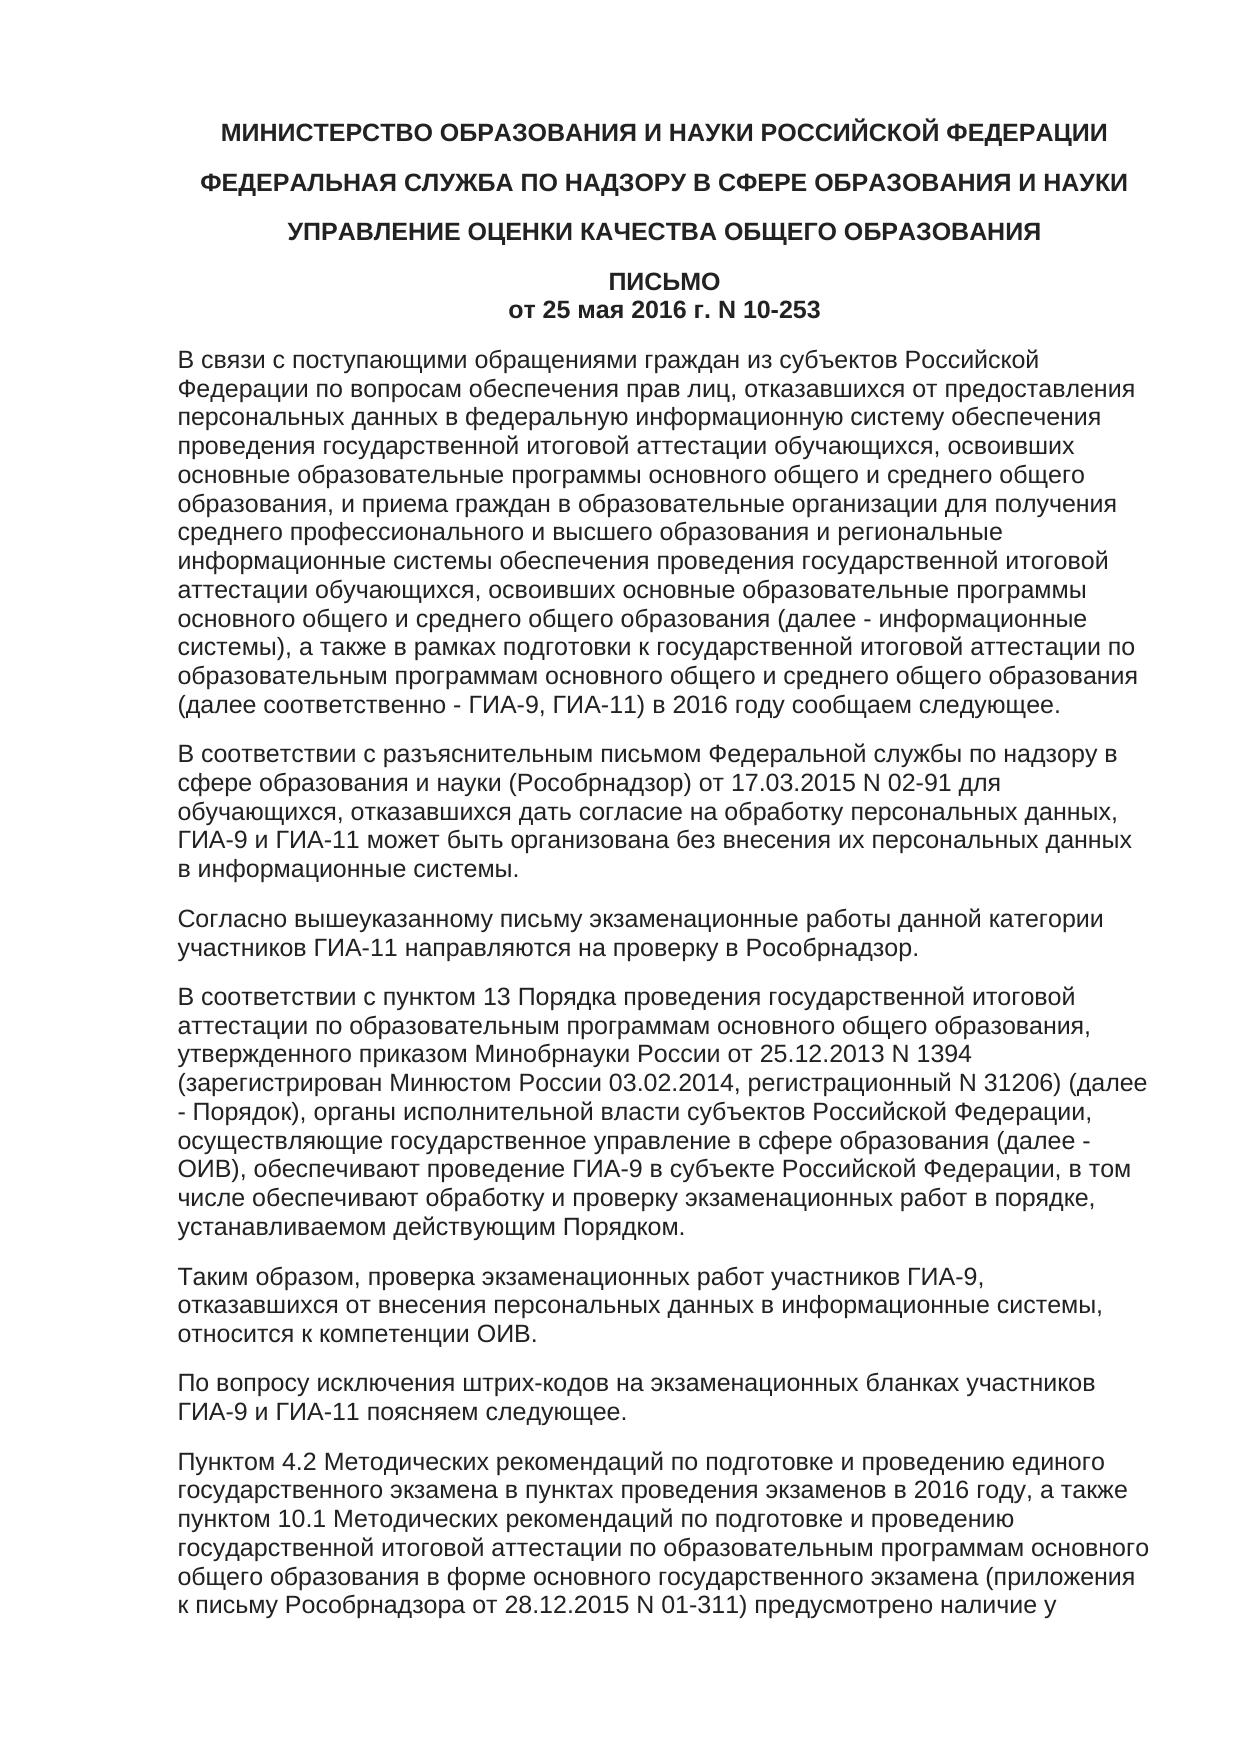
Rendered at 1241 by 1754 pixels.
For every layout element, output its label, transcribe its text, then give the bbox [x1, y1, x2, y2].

text ФЕДЕРАЛЬНАЯ СЛУЖБА ПО НАДЗОРУ В СФЕРЕ ОБРАЗОВАНИЯ И НАУКИ [177, 168, 1152, 196]
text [177, 1447, 1152, 1619]
text В связи с поступающими обращениями граждан из субъектов Российской Федерации по вопросам обеспечения прав лиц, отказавшихся от предоставления персональных данных в федеральную информационную систему обеспечения проведения государственной итоговой аттестации обучающихся, освоивших основные образовательные программы основного общего и среднего общего образования, и приема граждан в образовательные организации для получения среднего профессионального и высшего образования и региональные информационные системы обеспечения проведения государственной итоговой аттестации обучающихся, освоивших основные образовательные программы основного общего и среднего общего образования (далее - информационные системы), а также в рамках подготовки к государственной итоговой аттестации по образовательным программам основного общего и среднего общего образования (далее соответственно - ГИА-9, ГИА-11) в 2016 году сообщаем следующее. [177, 345, 1152, 718]
text УПРАВЛЕНИЕ ОЦЕНКИ КАЧЕСТВА ОБЩЕГО ОБРАЗОВАНИЯ [177, 217, 1152, 246]
text МИНИСТЕРСТВО ОБРАЗОВАНИЯ И НАУКИ РОССИЙСКОЙ ФЕДЕРАЦИИ [177, 118, 1152, 147]
text В соответствии с разъяснительным письмом Федеральной службы по надзору в сфере образования и науки (Рособрнадзор) от 17.03.2015 N 02-91 для обучающихся, отказавшихся дать согласие на обработку персональных данных, ГИА-9 и ГИА-11 может быть организована без внесения их персональных данных в информационные системы. [177, 739, 1152, 883]
text По вопросу исключения штрих-кодов на экзаменационных бланках участников ГИА-9 и ГИА-11 поясняем следующее. [177, 1368, 1152, 1426]
text Таким образом, проверка экзаменационных работ участников ГИА-9, отказавшихся от внесения персональных данных в информационные системы, относится к компетенции ОИВ. [177, 1261, 1152, 1348]
text ПИСЬМО от 25 мая 2016 г. N 10-253 [177, 267, 1152, 324]
text Согласно вышеуказанному письму экзаменационные работы данной категории участников ГИА-11 направляются на проверку в Рособрнадзор. [177, 904, 1152, 961]
text В соответствии с пунктом 13 Порядка проведения государственной итоговой аттестации по образовательным программам основного общего образования, утвержденного приказом Минобрнауки России от 25.12.2013 N 1394 (зарегистрирован Минюстом России 03.02.2014, регистрационный N 31206) (далее - Порядок), органы исполнительной власти субъектов Российской Федерации, осуществляющие государственное управление в сфере образования (далее - ОИВ), обеспечивают проведение ГИА-9 в субъекте Российской Федерации, в том числе обеспечивают обработку и проверку экзаменационных работ в порядке, устанавливаемом действующим Порядком. [177, 982, 1152, 1241]
